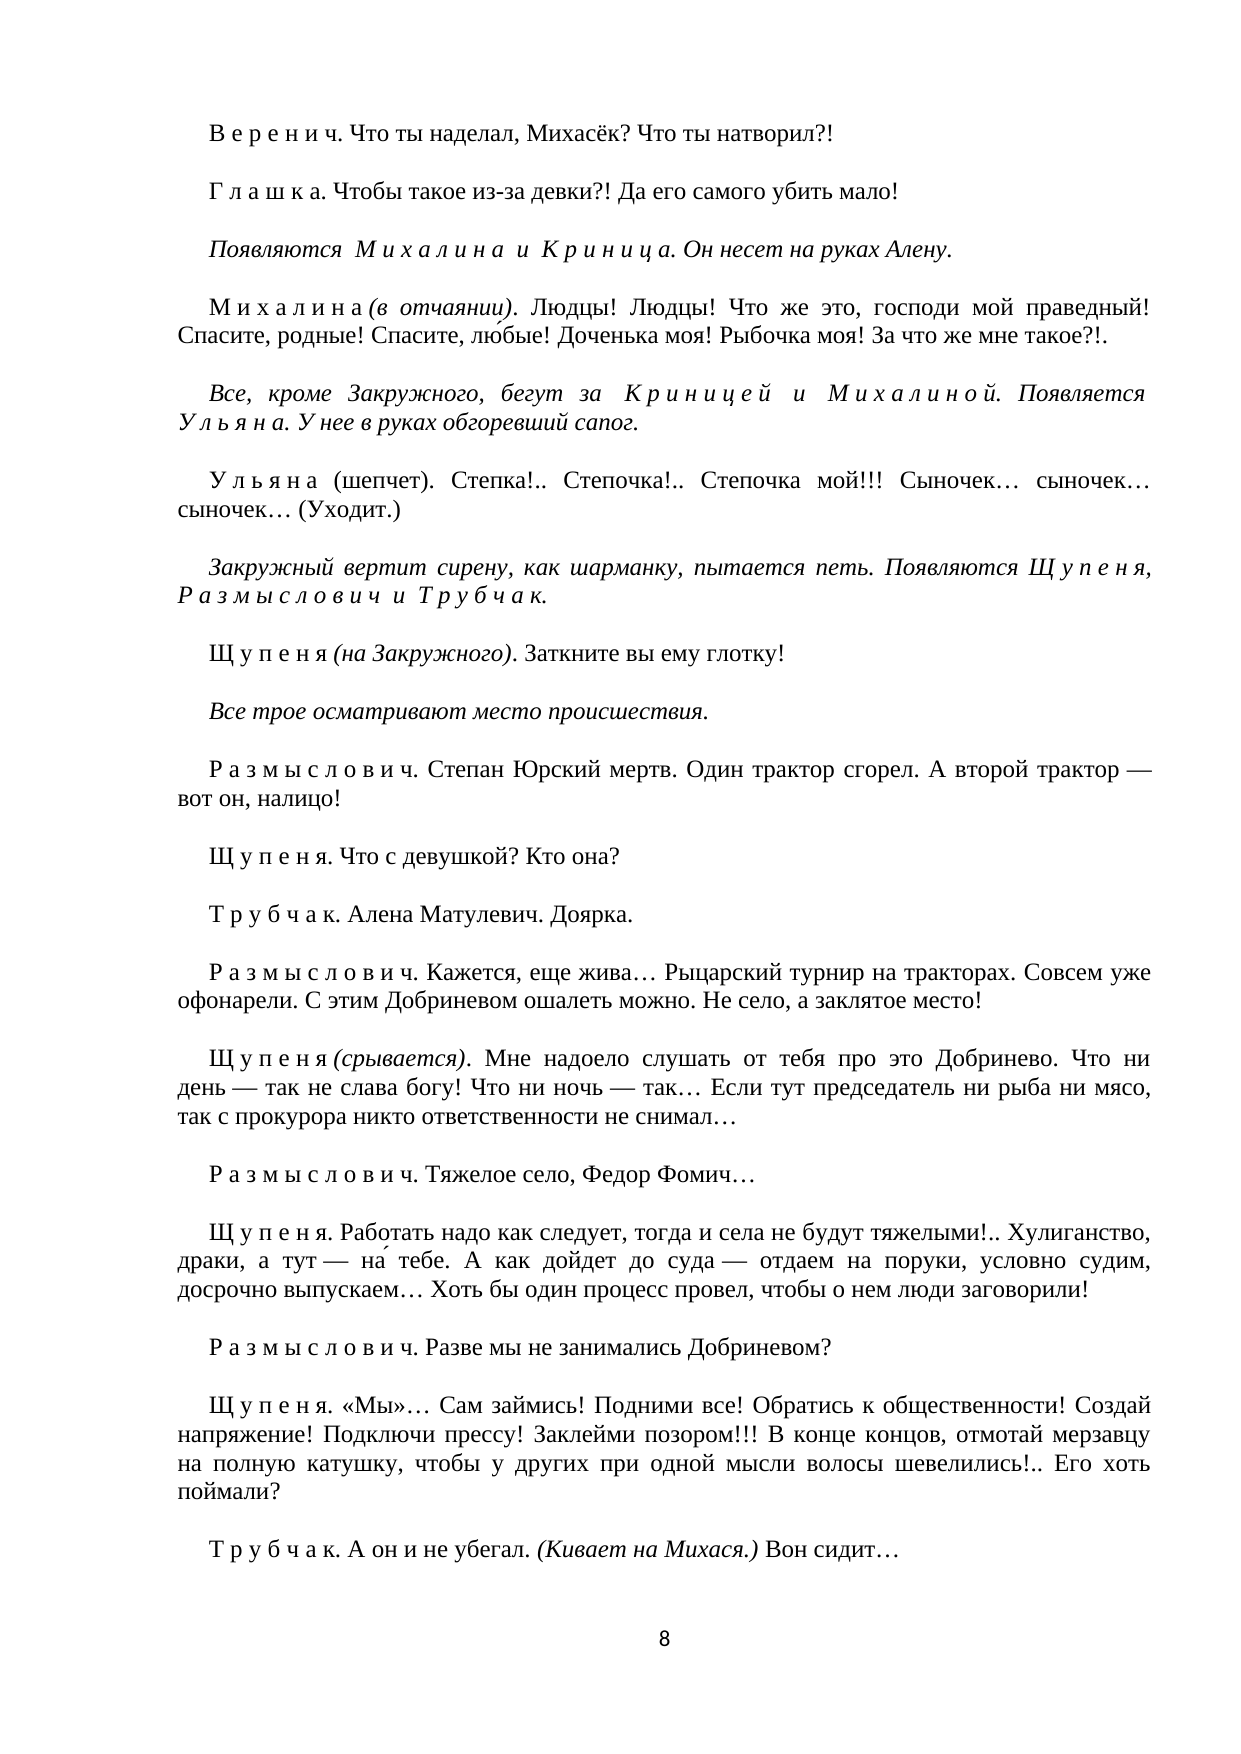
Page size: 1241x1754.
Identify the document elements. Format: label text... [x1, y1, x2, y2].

text Р а з м ы с л о в и ч. Кажется, еще жива… Рыцарский турнир на тракторах. Совсем уже офонарели. С этим Добриневом ошалеть можно. Не село, а заклятое место! [177, 957, 1152, 1014]
text Закружный вертит сирену, как шарманку, пытается петь. Появляются Щ у п е н я, Р а з м ы с л о в и ч и Т р у б ч а к. [177, 552, 1152, 609]
text В е р е н и ч. Что ты наделал, Михасёк? Что ты натворил?! [177, 118, 1152, 147]
text Р а з м ы с л о в и ч. Разве мы не занимались Добриневом? [177, 1332, 1152, 1361]
text Появляются М и х а л и н а и К р и н и ц а. Он несет на руках Алену. [177, 234, 1152, 263]
text Р а з м ы с л о в и ч. Тяжелое село, Федор Фомич… [177, 1159, 1152, 1188]
text Т р у б ч а к. А он и не убегал. (Кивает на Михася.) Вон сидит… [177, 1534, 1152, 1563]
text У л ь я н а (шепчет). Степка!.. Степочка!.. Степочка мой!!! Сыночек… сыночек… сыночек… (Уходит.) [177, 465, 1152, 523]
text Т р у б ч а к. Алена Матулевич. Доярка. [177, 899, 1152, 928]
text Г л а ш к а. Чтобы такое из-за девки?! Да его самого убить мало! [177, 176, 1152, 205]
text Щ у п е н я. Что с девушкой? Кто она? [177, 841, 1152, 870]
text Р а з м ы с л о в и ч. Степан Юрский мертв. Один трактор сгорел. А второй трактор — вот он, налицо! [177, 754, 1152, 812]
text М и х а л и н а (в отчаянии). Людцы! Людцы! Что же это, господи мой праведный! Спасите, родные! Спасите, лю́бые! Доченька моя! Рыбочка моя! За что же мне такое?!. [177, 292, 1152, 349]
text Все, кроме Закружного, бегут за К р и н и ц е й и М и х а л и н о й. Появляется У л ь я н а. У нее в руках обгоревший сапог. [177, 378, 1152, 436]
text Все трое осматривают место происшествия. [177, 696, 1152, 725]
text Щ у п е н я. Работать надо как следует, тогда и села не будут тяжелыми!.. Хулиганство, драки, а тут — на́ тебе. А как дойдет до суда — отдаем на поруки, условно судим, досрочно выпускаем… Хоть бы один процесс провел, чтобы о нем люди заговорили! [177, 1217, 1152, 1303]
text Щ у п е н я (на Закружного). Заткните вы ему глотку! [177, 638, 1152, 667]
text Щ у п е н я. «Мы»… Сам займись! Подними все! Обратись к общественности! Создай напряжение! Подключи прессу! Заклейми позором!!! В конце концов, отмотай мерзавцу на полную катушку, чтобы у других при одной мысли волосы шевелились!.. Его хоть поймали? [177, 1390, 1152, 1505]
text Щ у п е н я (срывается). Мне надоело слушать от тебя про это Добринево. Что ни день — так не слава богу! Что ни ночь — так… Если тут председатель ни рыба ни мясо, так с прокурора никто ответственности не снимал… [177, 1043, 1152, 1130]
